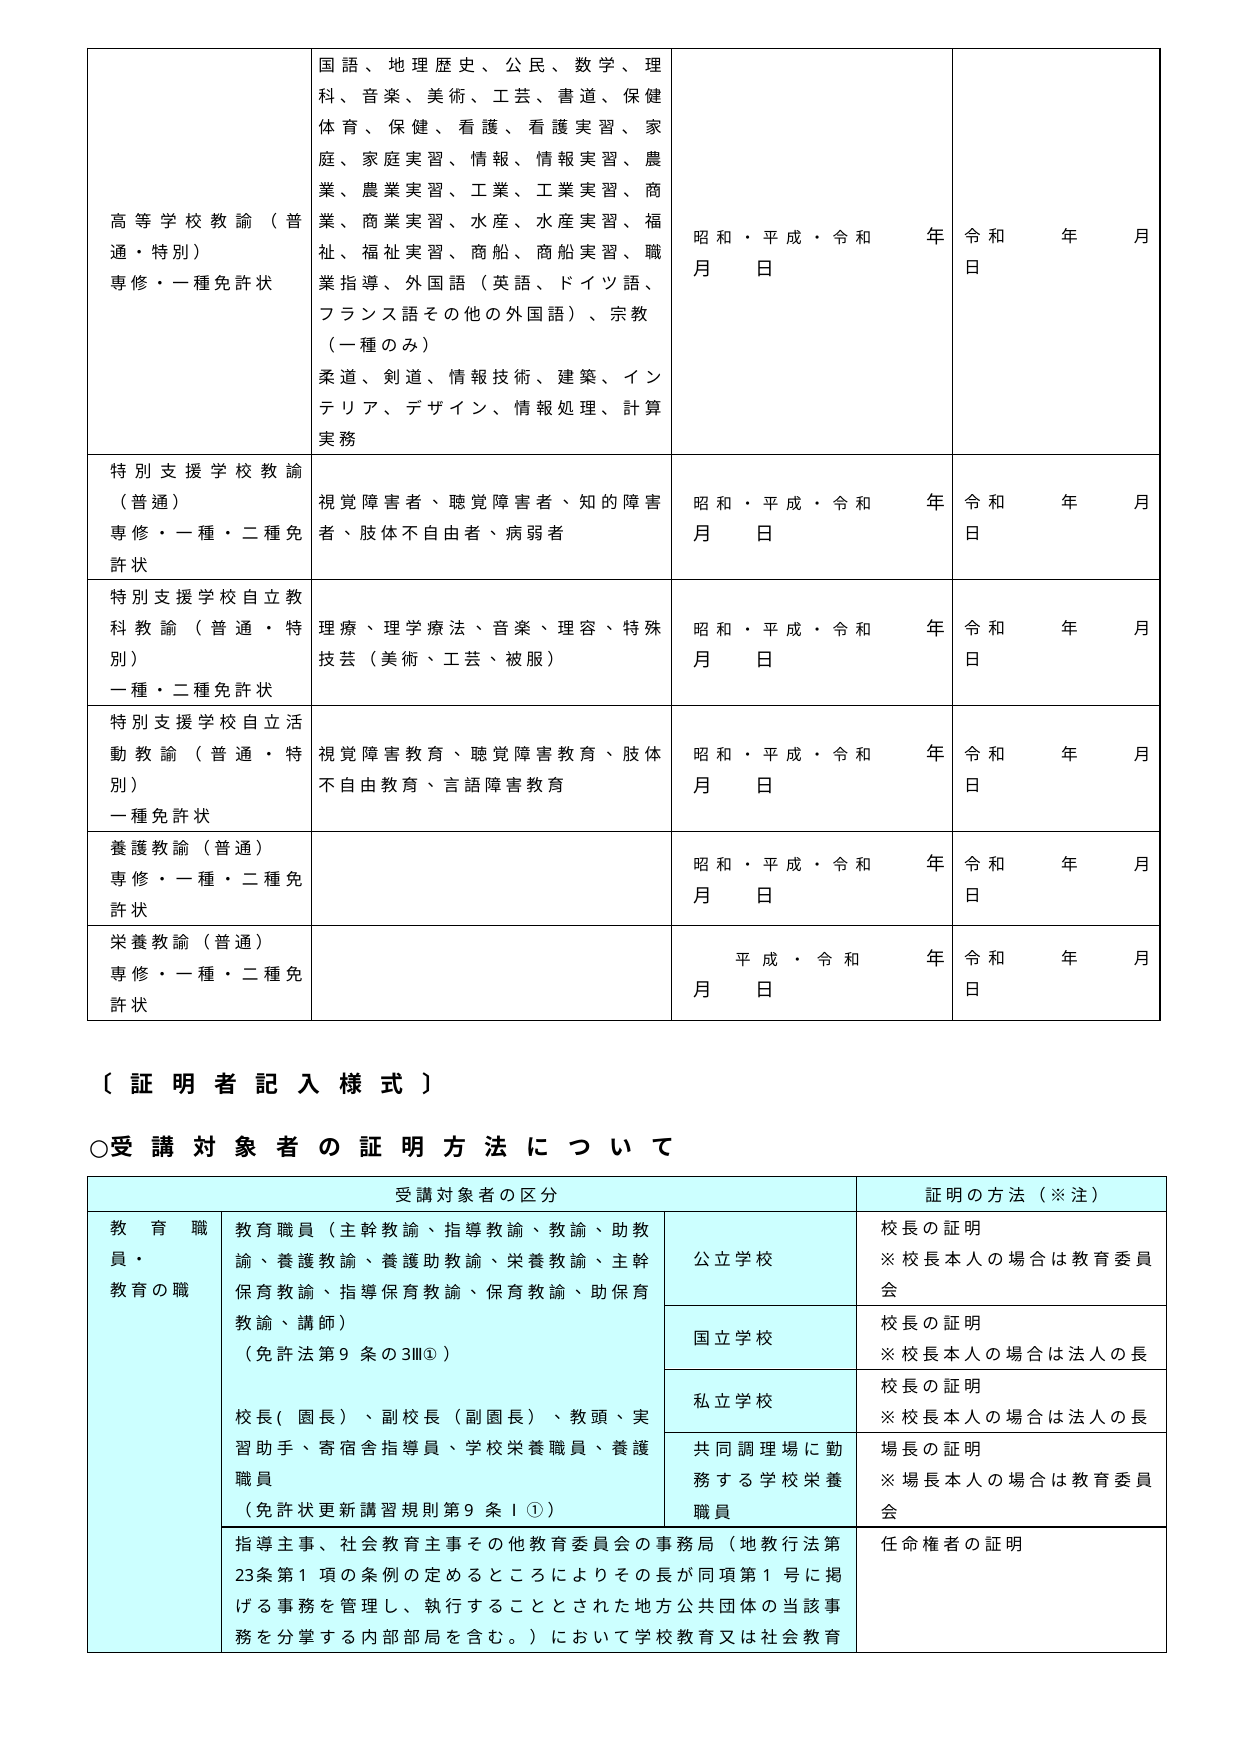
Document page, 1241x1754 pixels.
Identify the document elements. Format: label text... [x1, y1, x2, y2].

table_cell 校長の証明 ※校長本人の場合は法人の長 [857, 1306, 1166, 1368]
table_cell 昭和・平成・令和 年 月 日 [672, 455, 952, 579]
table_cell [312, 926, 671, 1019]
table_cell 令和 年 月 日 [953, 580, 1159, 705]
table_cell 共同調理場に勤務する学校栄養職員 [665, 1433, 856, 1526]
table_cell 校長の証明 ※校長本人の場合は法人の長 [857, 1370, 1166, 1432]
table_cell 令和 年 月 日 [953, 706, 1159, 831]
table_cell 視覚障害者、聴覚障害者、知的障害者、肢体不自由者、病弱者 [312, 455, 671, 579]
table_cell 昭和・平成・令和 年 月 日 [672, 49, 952, 454]
table_cell 昭和・平成・令和 年 月 日 [672, 832, 952, 925]
table_cell 理療、理学療法、音楽、理容、特殊技芸（美術、工芸、被服） [312, 580, 671, 705]
table_cell 平成・令和 年 月 日 [672, 926, 952, 1019]
table_cell 高等学校教諭（普通・特別） 専修・一種免許状 [88, 49, 311, 454]
table_cell 令和 年 月 日 [953, 49, 1159, 454]
table_cell 教育職員・ 教育の職 [88, 1212, 221, 1652]
table_header 受講対象者の区分 [88, 1177, 856, 1211]
text ○受講対象者の証明方法について [89, 1114, 1141, 1176]
table_cell 任命権者の証明 [857, 1528, 1166, 1652]
table_cell 昭和・平成・令和 年 月 日 [672, 706, 952, 831]
table_cell 養護教諭（普通） 専修・一種・二種免許状 [88, 832, 311, 925]
table_cell 栄養教諭（普通） 専修・一種・二種免許状 [88, 926, 311, 1019]
table_cell 国立学校 [665, 1306, 856, 1368]
table_cell 特別支援学校自立教科教諭（普通・特別） 一種・二種免許状 [88, 580, 311, 705]
table_cell 令和 年 月 日 [953, 455, 1159, 579]
table_cell 国語、地理歴史、公民、数学、理科、音楽、美術、工芸、書道、保健体育、保健、看護、看護実習、家庭、家庭実習、情報、情報実習、農業、農業実習、工業、工業実習、商業、商業実習、水産、水産実習、福祉、福祉実習、商船、商船実習、職業指導、外国語（英語、ドイツ語、フランス語その他の外国語）、宗教 （一種のみ） 柔道、剣道、情報技術、建築、インテリア、デザイン、情報処理、計算実務 [312, 49, 671, 454]
table_cell 公立学校 [665, 1212, 856, 1305]
table_cell 私立学校 [665, 1370, 856, 1432]
table_header 証明の方法（※注） [857, 1177, 1166, 1211]
table_cell 令和 年 月 日 [953, 832, 1159, 925]
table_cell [222, 1528, 856, 1652]
table_cell 校長の証明 ※校長本人の場合は教育委員会 [857, 1212, 1166, 1305]
table_cell 特別支援学校自立活動教諭（普通・特別） 一種免許状 [88, 706, 311, 831]
text 〔証明者記入様式〕 [89, 1052, 1151, 1114]
table_cell 場長の証明 ※場長本人の場合は教育委員会 [857, 1433, 1166, 1526]
table_cell 令和 年 月 日 [953, 926, 1159, 1019]
table_cell [312, 832, 671, 925]
table_cell 教育職員（主幹教諭、指導教諭、教諭、助教諭、養護教諭、養護助教諭、栄養教諭、主幹保育教諭、指導保育教諭、保育教諭、助保育教諭、講師） （免許法第9条の3Ⅲ①） 校長(園長）、副校長（副園長）、教頭、実習助手、寄宿舎指導員、学校栄養職員、養護職員 （免許状更新講習規則第9条Ⅰ①） [222, 1212, 664, 1526]
table_cell 特別支援学校教諭（普通） 専修・一種・二種免許状 [88, 455, 311, 579]
table_cell 昭和・平成・令和 年 月 日 [672, 580, 952, 705]
table_cell 視覚障害教育、聴覚障害教育、肢体不自由教育、言語障害教育 [312, 706, 671, 831]
